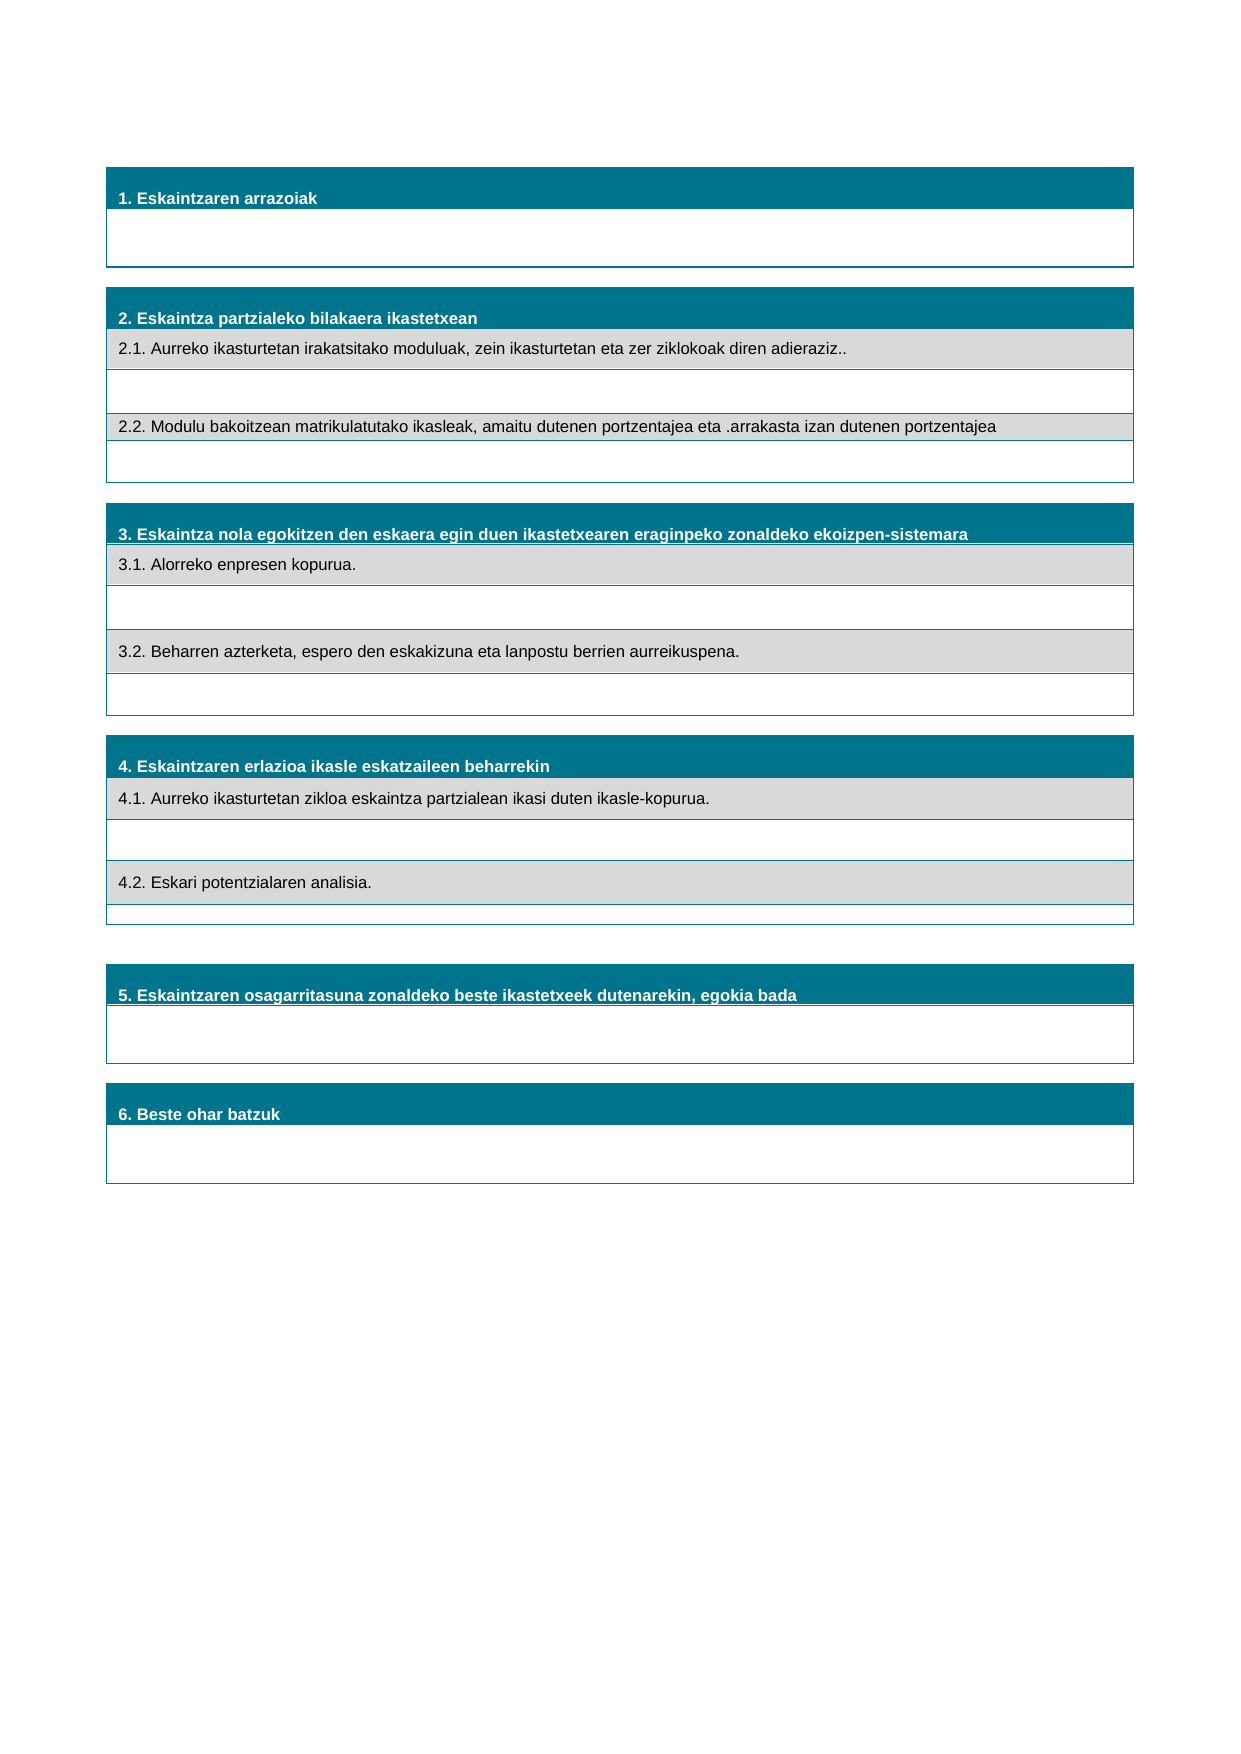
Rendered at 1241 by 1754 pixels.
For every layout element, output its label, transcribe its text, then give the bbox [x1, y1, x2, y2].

table_cell [107, 905, 1133, 924]
table_header 1. Eskaintzaren arrazoiak [107, 168, 1133, 208]
table_cell 4.1. Aurreko ikasturtetan zikloa eskaintza partzialean ikasi duten ikasle-kopurua. [107, 778, 1133, 819]
table_cell 3.2. Beharren azterketa, espero den eskakizuna eta lanpostu berrien aurreikuspena. [107, 630, 1133, 672]
table_cell [107, 820, 1133, 860]
table_cell [107, 1006, 1133, 1063]
table_header 6. Beste ohar batzuk [107, 1084, 1133, 1124]
table_cell 2.2. Modulu bakoitzean matrikulatutako ikasleak, amaitu dutenen portzentajea eta .arrakasta izan dutenen portzentajea [107, 414, 1133, 440]
table_cell [107, 1125, 1133, 1183]
table_cell 3.1. Alorreko enpresen kopurua. [107, 545, 1133, 584]
table_header 5. Eskaintzaren osagarritasuna zonaldeko beste ikastetxeek dutenarekin, egokia bada [107, 965, 1133, 1004]
table_cell 2.1. Aurreko ikasturtetan irakatsitako moduluak, zein ikasturtetan eta zer ziklokoak diren adieraziz.. [107, 329, 1133, 368]
table_cell [107, 586, 1133, 629]
table_cell [107, 370, 1133, 413]
table_header 2. Eskaintza partzialeko bilakaera ikastetxean [107, 288, 1133, 328]
table_cell [107, 674, 1133, 715]
table_cell [107, 441, 1133, 482]
table_header 3. Eskaintza nola egokitzen den eskaera egin duen ikastetxearen eraginpeko zonaldeko ekoizpen-sistemara [107, 504, 1133, 543]
table_header 4. Eskaintzaren erlazioa ikasle eskatzaileen beharrekin [107, 736, 1133, 776]
table_cell [107, 209, 1133, 266]
table_cell 4.2. Eskari potentzialaren analisia. [107, 861, 1133, 904]
